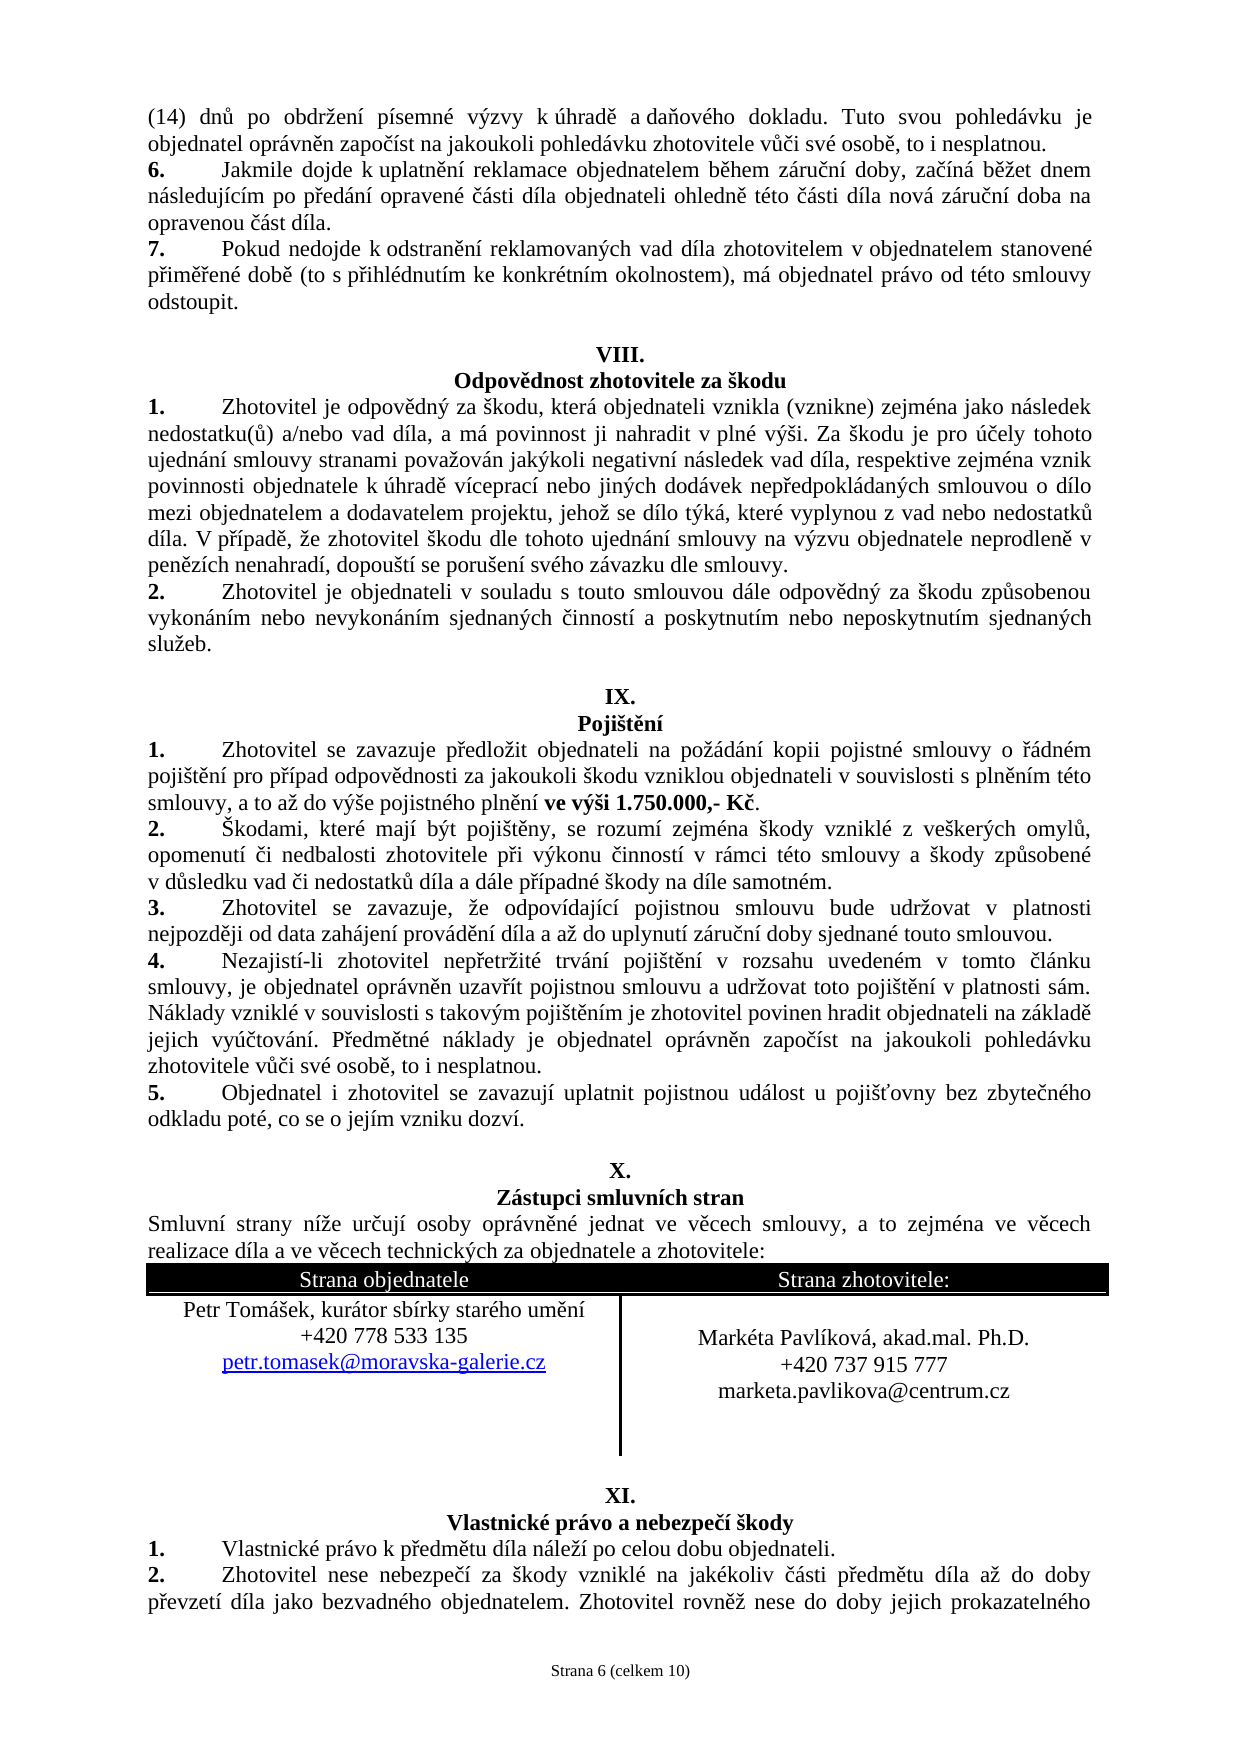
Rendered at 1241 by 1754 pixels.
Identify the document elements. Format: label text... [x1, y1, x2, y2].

text 7. Pokud nedojde k odstranění reklamovaných vad díla zhotovitelem v objednatelem stanovené přiměřené době (to s přihlédnutím ke konkrétním okolnostem), má objednatel právo od této smlouvy odstoupit. [148, 235, 1093, 314]
text 2. Zhotovitel je objednateli v souladu s touto smlouvou dále odpovědný za škodu způsobenou vykonáním nebo nevykonáním sjednaných činností a poskytnutím nebo neposkytnutím sjednaných služeb. [148, 578, 1093, 657]
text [148, 1562, 1093, 1614]
text 6. Jakmile dojde k uplatnění reklamace objednatelem během záruční doby, začíná běžet dnem následujícím po předání opravené části díla objednateli ohledně této části díla nová záruční doba na opravenou část díla. [148, 156, 1093, 235]
text IX. [148, 683, 1093, 709]
text 2. Škodami, které mají být pojištěny, se rozumí zejména škody vzniklé z veškerých omylů, opomenutí či nedbalosti zhotovitele při výkonu činností v rámci této smlouvy a škody způsobené v důsledku vad či nedostatků díla a dále případné škody na díle samotném. [148, 815, 1093, 894]
text XI. [148, 1482, 1093, 1509]
text 1. Vlastnické právo k předmětu díla náleží po celou dobu objednateli. [148, 1535, 1093, 1562]
text 3. Zhotovitel se zavazuje, že odpovídající pojistnou smlouvu bude udržovat v platnosti nejpozději od data zahájení provádění díla a až do uplynutí záruční doby sjednané touto smlouvou. [148, 894, 1093, 947]
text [148, 103, 1093, 156]
table_header Strana zhotovitele: [620, 1266, 1106, 1292]
text Odpovědnost zhotovitele za škodu [148, 367, 1093, 393]
text Smluvní strany níže určují osoby oprávněné jednat ve věcech smlouvy, a to zejména ve věcech realizace díla a ve věcech technických za objednatele a zhotovitele: [148, 1210, 1093, 1263]
text X. [148, 1158, 1093, 1184]
text VIII. [148, 341, 1093, 367]
text Pojištění [148, 709, 1093, 736]
text 1. Zhotovitel je odpovědný za škodu, která objednateli vznikla (vznikne) zejména jako následek nedostatku(ů) a/nebo vad díla, a má povinnost ji nahradit v plné výši. Za škodu je pro účely tohoto ujednání smlouvy stranami považován jakýkoli negativní následek vad díla, respektive zejména vznik povinnosti objednatele k úhradě víceprací nebo jiných dodávek nepředpokládaných smlouvou o dílo mezi objednatelem a dodavatelem projektu, jehož se dílo týká, které vyplynou z vad nebo nedostatků díla. V případě, že zhotovitel škodu dle tohoto ujednání smlouvy na výzvu objednatele neprodleně v penězích nenahradí, dopouští se porušení svého závazku dle smlouvy. [148, 393, 1093, 578]
table_cell Petr Tomášek, kurátor sbírky starého umění +420 778 533 135 petr.tomasek@moravska-galerie.cz [148, 1296, 619, 1456]
table_cell Markéta Pavlíková, akad.mal. Ph.D. +420 737 915 777 marketa.pavlikova@centrum.cz [622, 1296, 1107, 1456]
text 1. Zhotovitel se zavazuje předložit objednateli na požádání kopii pojistné smlouvy o řádném pojištění pro případ odpovědnosti za jakoukoli škodu vzniklou objednateli v souvislosti s plněním této smlouvy, a to až do výše pojistného plnění ve výši 1.750.000,- Kč. [148, 736, 1093, 815]
table_header Strana objednatele [149, 1266, 620, 1292]
text 5. Objednatel i zhotovitel se zavazují uplatnit pojistnou událost u pojišťovny bez zbytečného odkladu poté, co se o jejím vzniku dozví. [148, 1078, 1093, 1131]
text Vlastnické právo a nebezpečí škody [148, 1509, 1093, 1535]
text Zástupci smluvních stran [148, 1184, 1093, 1210]
text 4. Nezajistí-li zhotovitel nepřetržité trvání pojištění v rozsahu uvedeném v tomto článku smlouvy, je objednatel oprávněn uzavřít pojistnou smlouvu a udržovat toto pojištění v platnosti sám. Náklady vzniklé v souvislosti s takovým pojištěním je zhotovitel povinen hradit objednateli na základě jejich vyúčtování. Předmětné náklady je objednatel oprávněn započíst na jakoukoli pohledávku zhotovitele vůči své osobě, to i nesplatnou. [148, 947, 1093, 1078]
